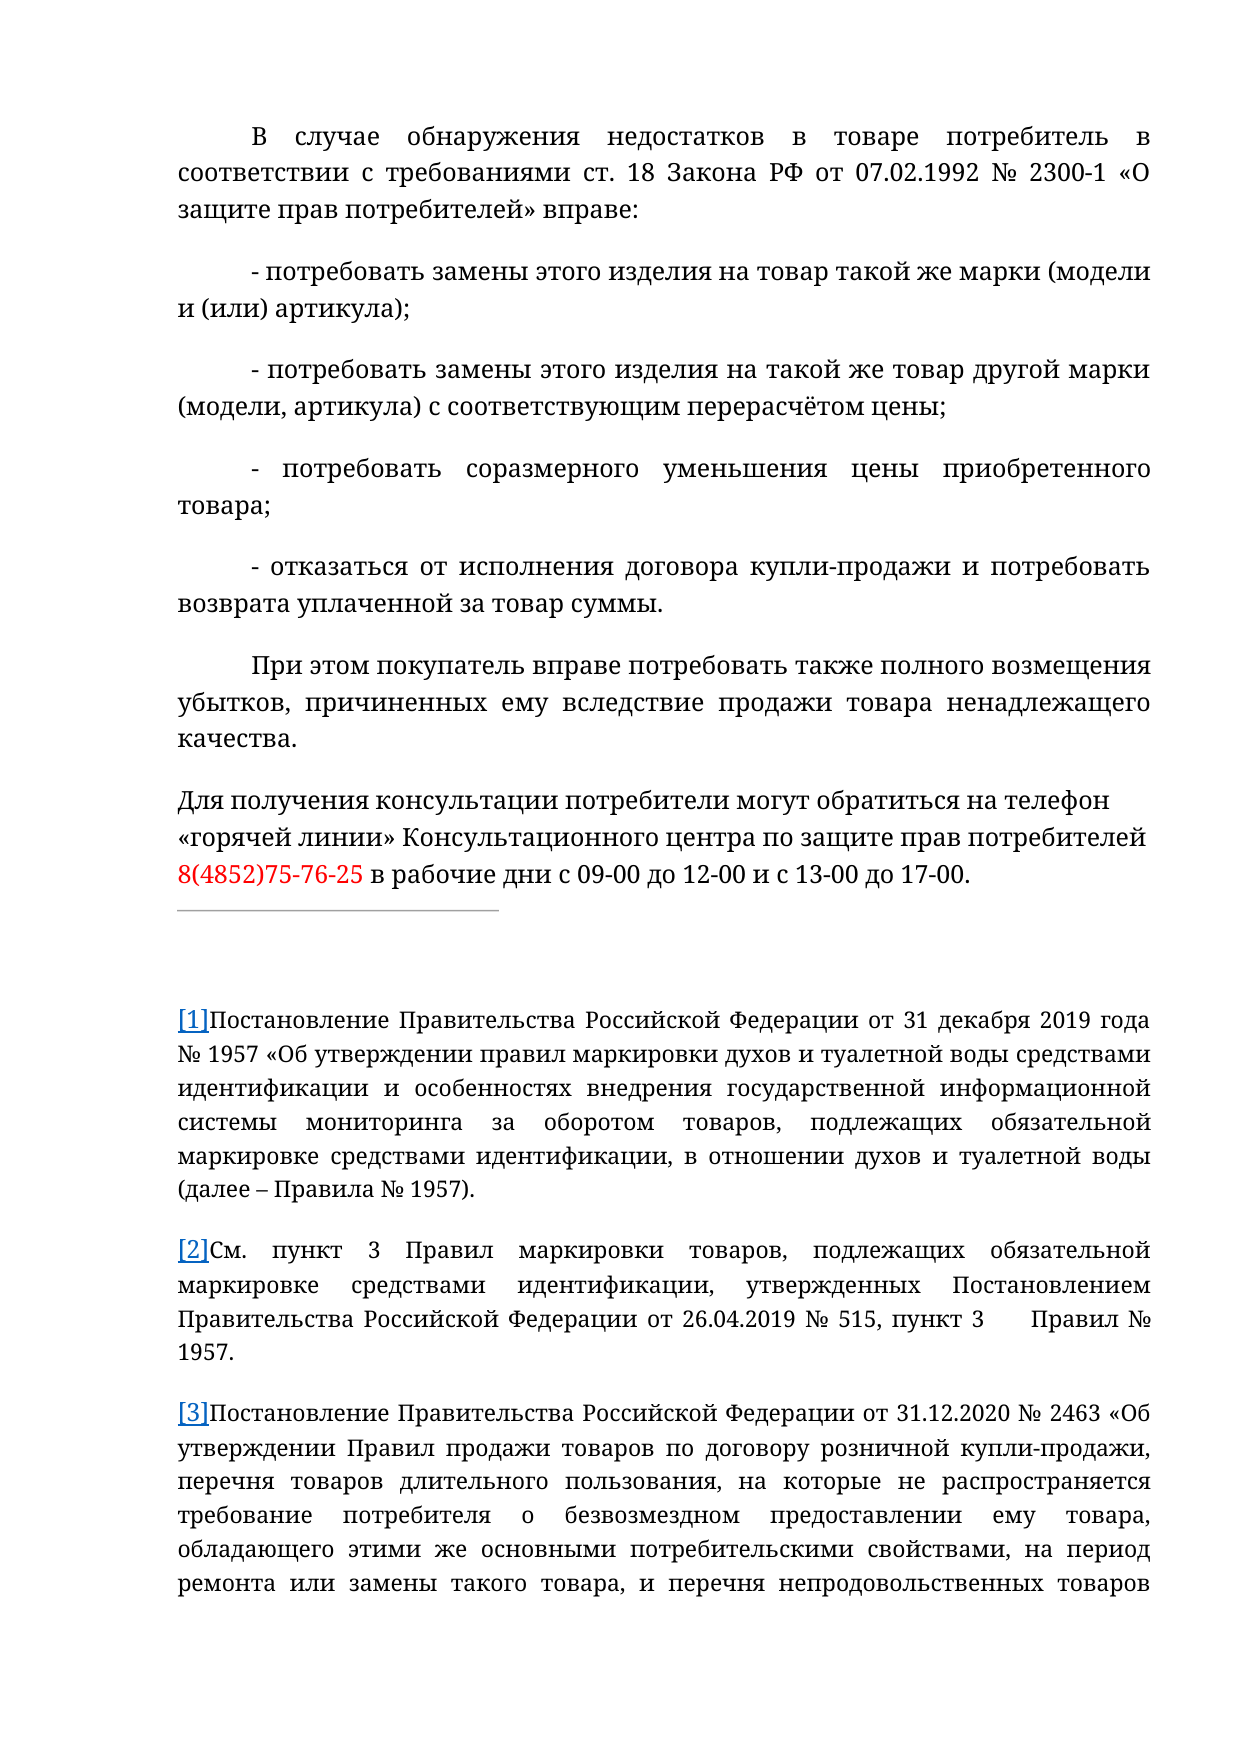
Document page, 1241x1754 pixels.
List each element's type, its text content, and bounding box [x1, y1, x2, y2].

text - потребовать соразмерного уменьшения цены приобретенного товара; [177, 451, 1152, 521]
text [1]Постановление Правительства Российской Федерации от 31 декабря 2019 года № 1957 «Об утверждении правил маркировки духов и туалетной воды средствами идентификации и особенностях внедрения государственной информационной системы мониторинга за оборотом товаров, подлежащих обязательной маркировке средствами идентификации, в отношении духов и туалетной воды (далее – Правила № 1957). [177, 965, 1152, 1205]
text - отказаться от исполнения договора купли-продажи и потребовать возврата уплаченной за товар суммы. [177, 549, 1152, 620]
text [2]См. пункт 3 Правил маркировки товаров, подлежащих обязательной маркировке средствами идентификации, утвержденных Постановлением Правительства Российской Федерации от 26.04.2019 № 515, пункт 3 Правил № 1957. [177, 1232, 1152, 1367]
text Для получения консультации потребители могут обратиться на телефон «горячей линии» Консультационного центра по защите прав потребителей 8(4852)75-76-25 в рабочие дни с 09-00 до 12-00 и с 13-00 до 17-00. [177, 783, 1152, 891]
text При этом покупатель вправе потребовать также полного возмещения убытков, причиненных ему вследствие продажи товара ненадлежащего качества. [177, 648, 1152, 755]
text В случае обнаружения недостатков в товаре потребитель в соответствии с требованиями ст. 18 Закона РФ от 07.02.1992 № 2300-1 «О защите прав потребителей» вправе: [177, 118, 1152, 226]
text - потребовать замены этого изделия на товар такой же марки (модели и (или) артикула); [177, 253, 1152, 324]
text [177, 1395, 1152, 1598]
text - потребовать замены этого изделия на такой же товар другой марки (модели, артикула) с соответствующим перерасчётом цены; [177, 352, 1152, 423]
